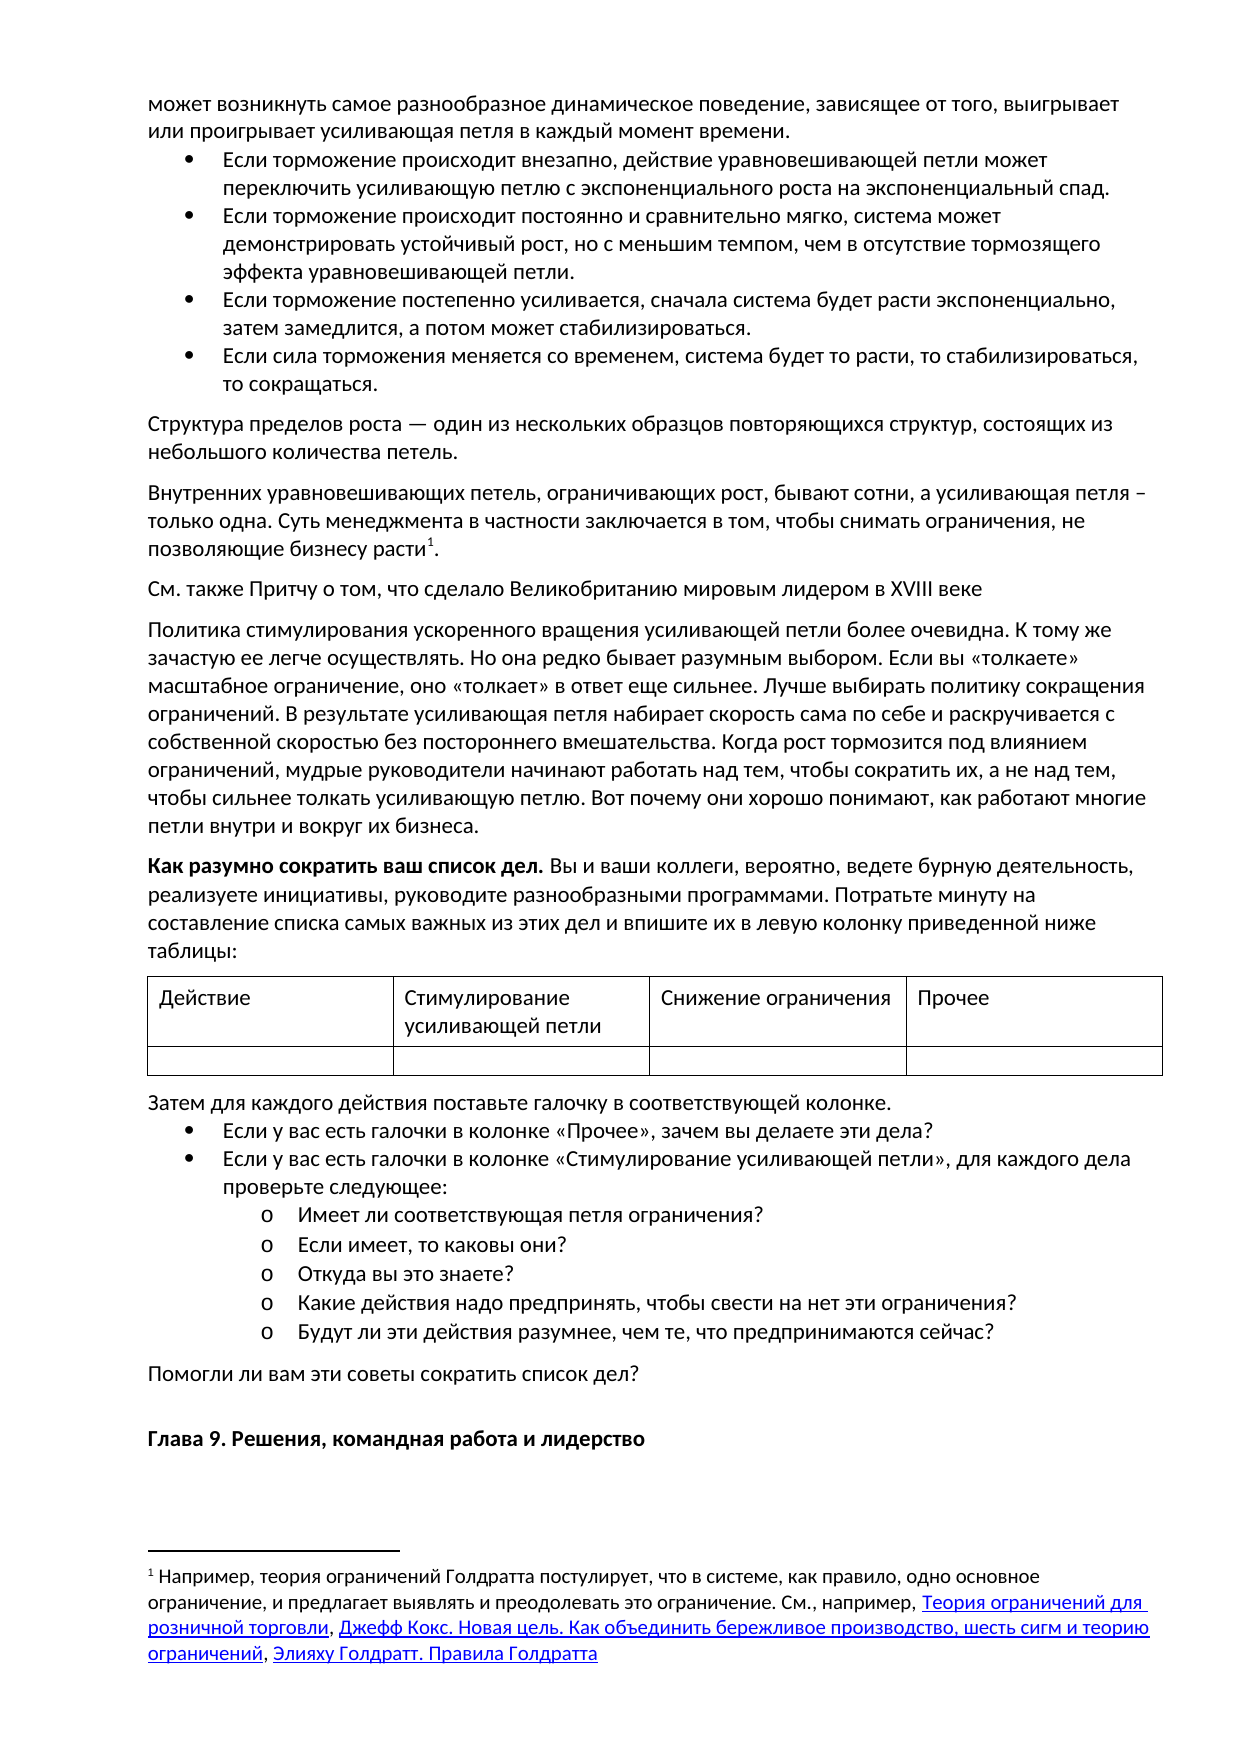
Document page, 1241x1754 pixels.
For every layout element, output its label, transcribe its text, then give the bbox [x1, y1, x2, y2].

table_cell [650, 1047, 906, 1075]
text Структура пределов роста — один из нескольких образцов повторяющихся структур, состоящих из небольшого количества петель. [148, 409, 1152, 465]
table_header Действие [148, 977, 393, 1046]
list Если сила торможения меняется со временем, система будет то расти, то стабилизироваться, то сокращаться. [185, 341, 1152, 397]
list Имеет ли соответствующая петля ограничения? [260, 1201, 1152, 1230]
table_header Прочее [907, 977, 1162, 1046]
list Будут ли эти действия разумнее, чем те, что предпринимаются сейчас? [260, 1317, 1152, 1346]
list Если имеет, то каковы они? [260, 1230, 1152, 1259]
list Если торможение постепенно усиливается, сначала система будет расти экспоненциально, затем замедлится, а потом может стабилизироваться. [185, 285, 1152, 341]
text См. также Притчу о том, что сделало Великобританию мировым лидером в XVIII веке [148, 574, 1152, 602]
text Политика стимулирования ускоренного вращения усиливающей петли более очевидна. К тому же зачастую ее легче осуществлять. Но она редко бывает разумным выбором. Если вы «толкаете» масштабное ограничение, оно «толкает» в ответ еще сильнее. Лучше выбирать политику сокращения ограничений. В результате усиливающая петля набирает скорость сама по себе и раскручивается с собственной скоростью без постороннего вмешательства. Когда рост тормозится под влиянием ограничений, мудрые руководители начинают работать над тем, чтобы сократить их, а не над тем, чтобы сильнее толкать усиливающую петлю. Вот почему они хорошо понимают, как работают многие петли внутри и вокруг их бизнеса. [148, 615, 1152, 839]
list Откуда вы это знаете? [260, 1259, 1152, 1288]
list Если у вас есть галочки в колонке «Стимулирование усиливающей петли», для каждого дела проверьте следующее: [185, 1144, 1152, 1201]
list Если торможение происходит постоянно и сравнительно мягко, система может демонстрировать устойчивый рост, но с меньшим темпом, чем в отсутствие тормозящего эффекта уравновешивающей петли. [185, 201, 1152, 285]
table_cell [148, 1047, 393, 1075]
list Какие действия надо предпринять, чтобы свести на нет эти ограничения? [260, 1288, 1152, 1317]
text Внутренних уравновешивающих петель, ограничивающих рост, бывают сотни, а усиливающая петля – только одна. Суть менеджмента в частности заключается в том, чтобы снимать ограничения, не позволяющие бизнесу расти. [148, 478, 1152, 562]
list Если торможение происходит внезапно, действие уравновешивающей петли может переключить усиливающую петлю с экспоненциального роста на экспоненциальный спад. [185, 145, 1152, 201]
text Как разумно сократить ваш список дел. Вы и ваши коллеги, вероятно, ведете бурную деятельность, реализуете инициативы, руководите разнообразными программами. Потратьте минуту на составление списка самых важных из этих дел и впишите их в левую колонку приведенной ниже таблицы: [148, 852, 1152, 964]
text Затем для каждого действия поставьте галочку в соответствующей колонке. [148, 1088, 1152, 1116]
table_header Стимулирование усиливающей петли [394, 977, 649, 1046]
text Глава 9. Решения, командная работа и лидерство [148, 1424, 1152, 1452]
text Помогли ли вам эти советы сократить список дел? [148, 1359, 1152, 1387]
list Если у вас есть галочки в колонке «Прочее», зачем вы делаете эти дела? [185, 1116, 1152, 1144]
table_cell [907, 1047, 1162, 1075]
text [148, 89, 1152, 145]
table_cell [394, 1047, 649, 1075]
table_header Снижение ограничения [650, 977, 906, 1046]
